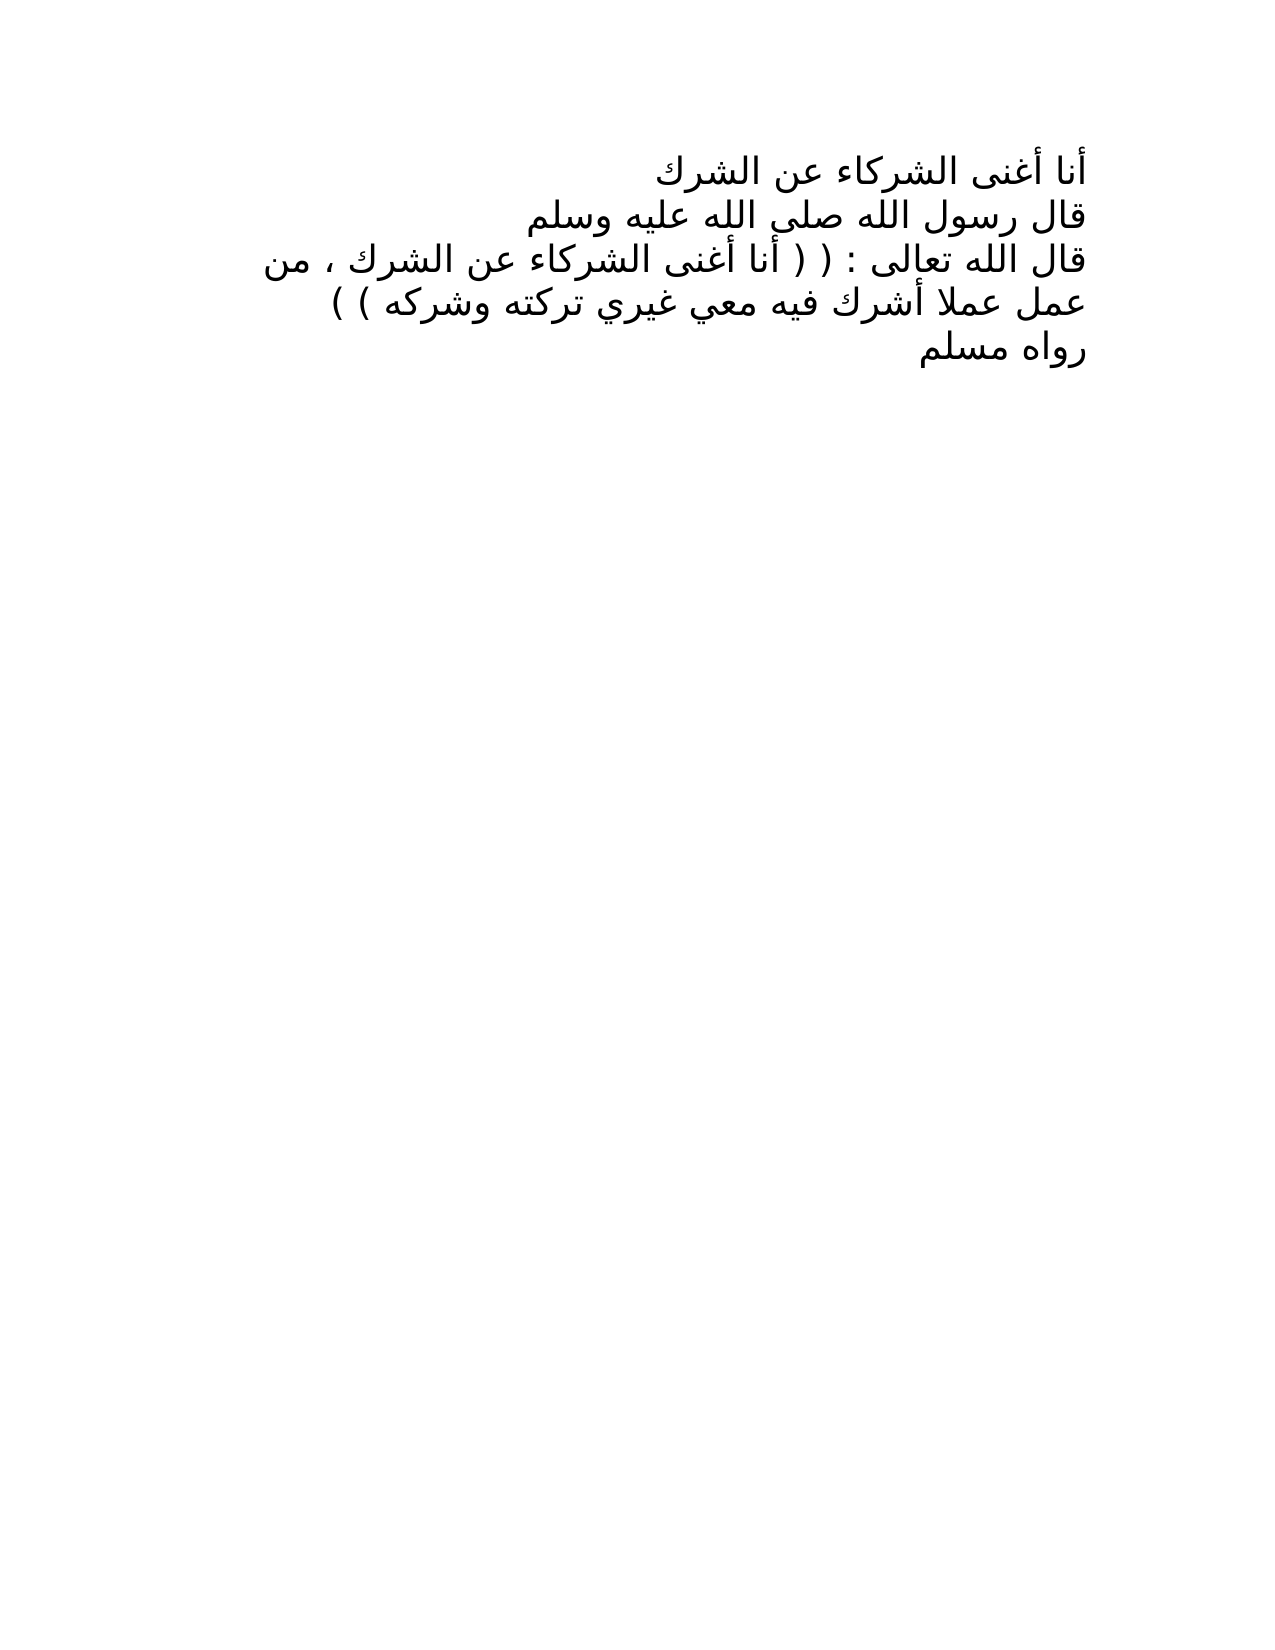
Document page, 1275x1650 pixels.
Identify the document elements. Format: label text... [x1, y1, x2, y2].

text قال رسول الله صلى الله عليه وسلم [187, 194, 1087, 237]
text أنا أغنى الشركاء عن الشرك [187, 150, 1087, 194]
text رواه مسلم [187, 324, 1087, 368]
text قال الله تعالى : ( ( أنا أغنى الشركاء عن الشرك ، من عمل عملا أشرك فيه معي غيري تركته وشركه ) ) [187, 237, 1087, 324]
